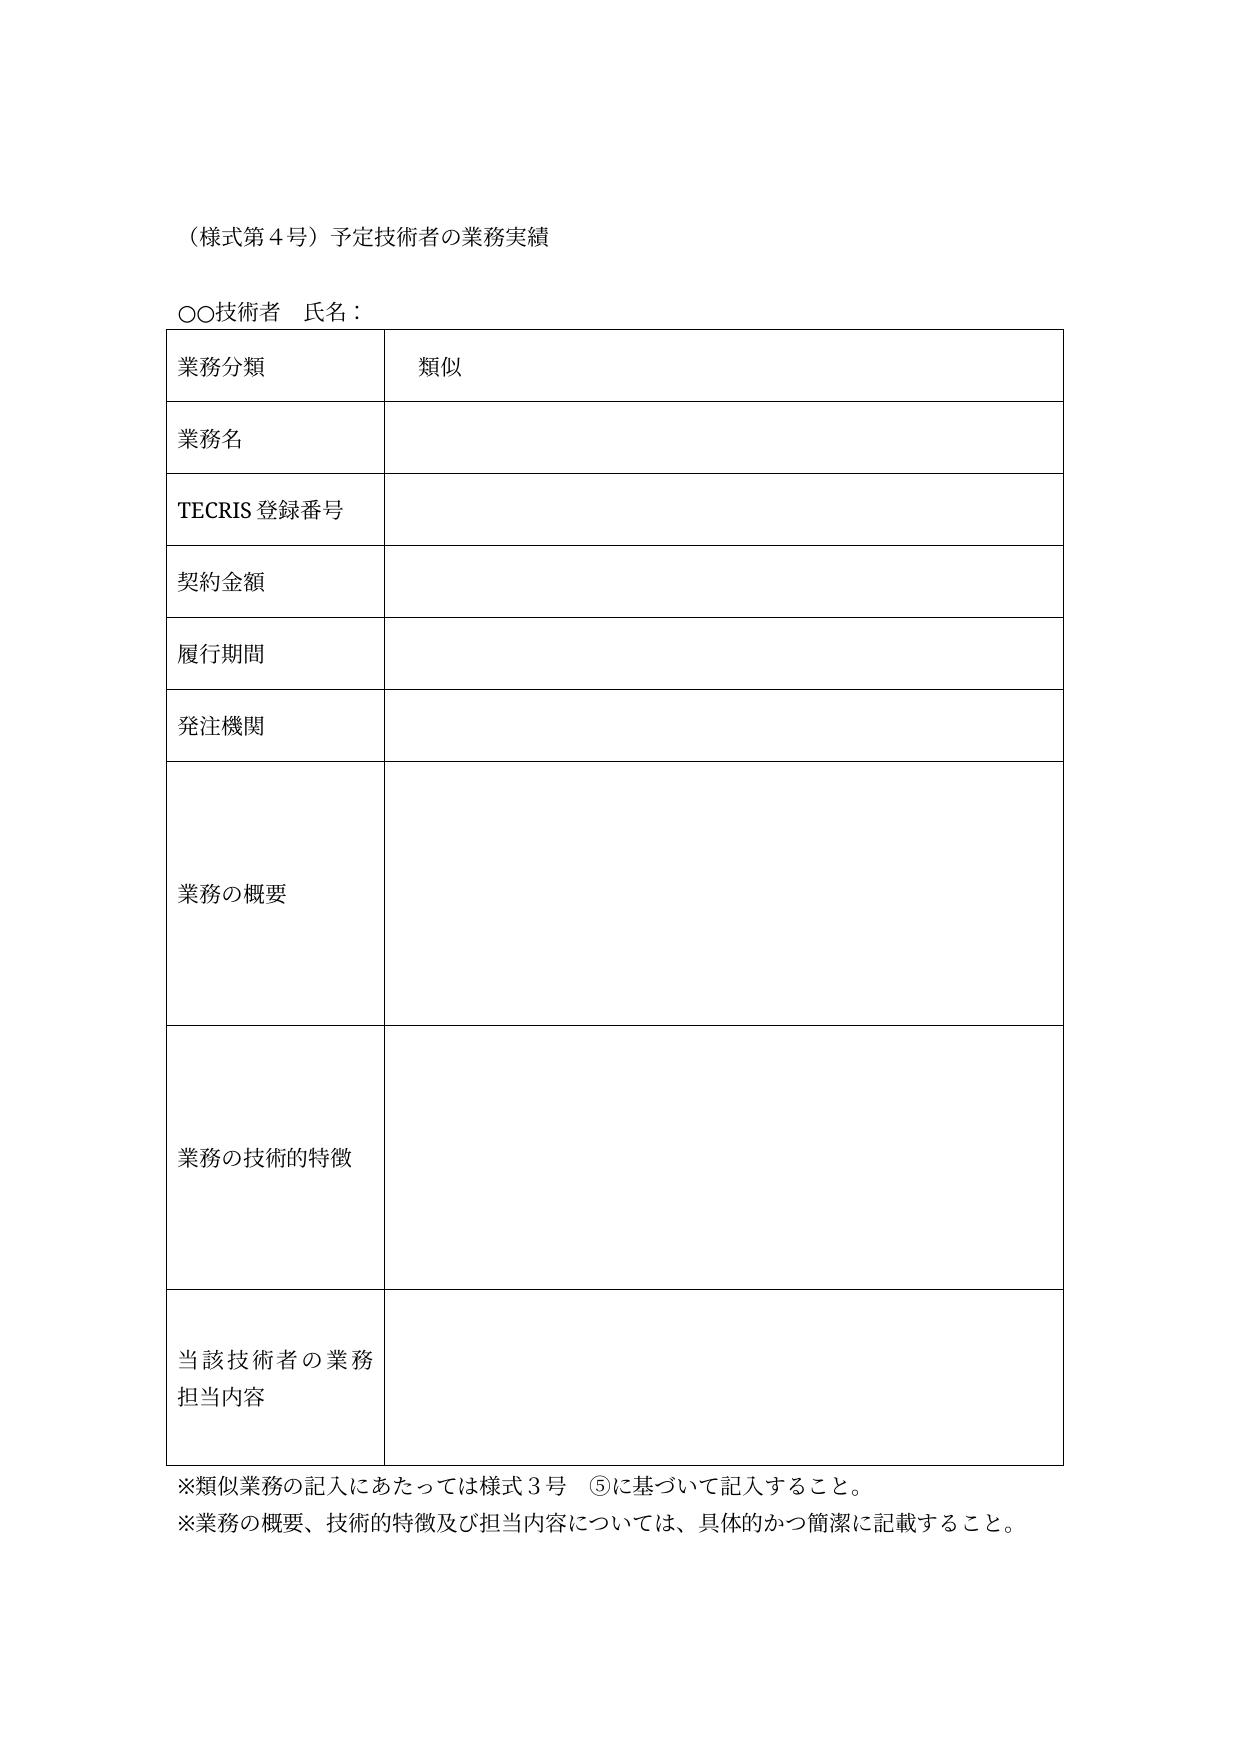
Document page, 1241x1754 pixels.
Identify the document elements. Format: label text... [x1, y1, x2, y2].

text ※類似業務の記入にあたっては様式３号 ⑤に基づいて記入すること。 [177, 1466, 1063, 1504]
table_cell [385, 690, 1063, 761]
table_cell 当該技術者の業務担当内容 [167, 1290, 384, 1465]
table_cell 契約金額 [167, 546, 384, 617]
table_header 業務分類 [167, 330, 384, 401]
table_cell 業務名 [167, 402, 384, 473]
text （様式第４号）予定技術者の業務実績 [177, 217, 1063, 254]
table_cell [385, 762, 1063, 1024]
table_cell [385, 1290, 1063, 1465]
table_cell TECRIS登録番号 [167, 474, 384, 545]
table_cell [385, 546, 1063, 617]
table_cell 履行期間 [167, 618, 384, 689]
table_cell 業務の概要 [167, 762, 384, 1024]
table_cell [385, 402, 1063, 473]
table_cell [385, 618, 1063, 689]
table_cell [385, 1026, 1063, 1289]
table_header 類似 [385, 330, 1063, 401]
table_cell 業務の技術的特徴 [167, 1026, 384, 1289]
text ※業務の概要、技術的特徴及び担当内容については、具体的かつ簡潔に記載すること。 [177, 1504, 1063, 1541]
text ○○技術者 氏名： [177, 292, 1063, 329]
table_cell [385, 474, 1063, 545]
table_cell 発注機関 [167, 690, 384, 761]
